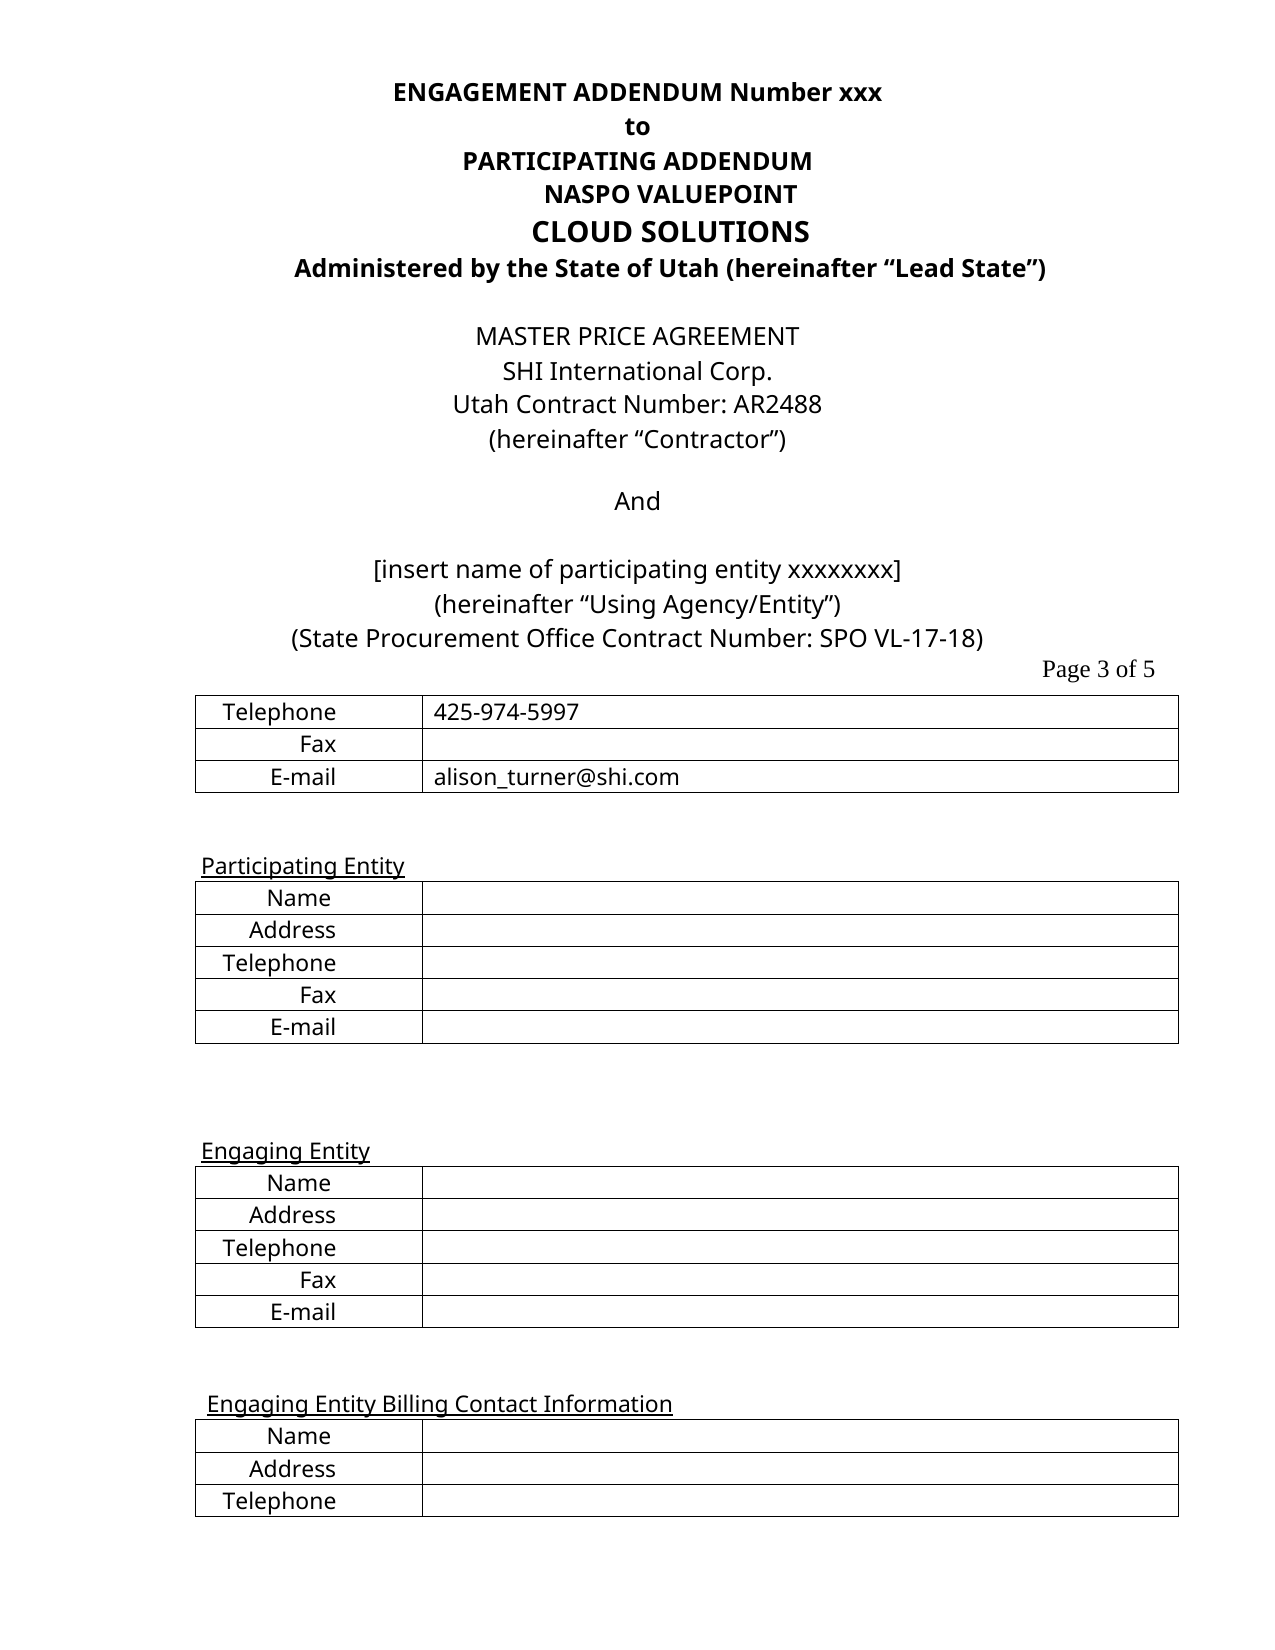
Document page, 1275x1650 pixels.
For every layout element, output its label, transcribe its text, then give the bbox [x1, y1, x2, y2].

table_header [423, 1420, 1178, 1452]
table_cell [423, 1011, 1178, 1043]
table_cell [423, 1453, 1178, 1484]
table_cell [423, 1264, 1178, 1295]
table_cell E-mail [196, 761, 422, 792]
table_cell Fax [196, 1264, 422, 1295]
table_cell E-mail [196, 1296, 422, 1327]
table_header Name [196, 1420, 422, 1452]
table_cell [423, 1485, 1178, 1516]
table_cell Telephone [196, 1485, 422, 1516]
table_cell Fax [196, 729, 422, 760]
table_cell [423, 915, 1178, 946]
table_cell [423, 979, 1178, 1010]
table_cell Address [196, 915, 422, 946]
table_cell Telephone [196, 696, 422, 727]
table_cell [423, 947, 1178, 978]
table_cell alison_turner@shi.com [423, 761, 1178, 792]
table_header [423, 882, 1178, 913]
table_cell Telephone [196, 947, 422, 978]
table_cell [423, 1199, 1178, 1230]
table_cell Address [196, 1199, 422, 1230]
table_cell Fax [196, 979, 422, 1010]
table_cell [423, 1296, 1178, 1327]
table_cell Address [196, 1453, 422, 1484]
table_header Name [196, 1167, 422, 1198]
table_cell E-mail [196, 1011, 422, 1043]
table_header [423, 1167, 1178, 1198]
text Participating Entity [62, 850, 1080, 881]
table_header Name [196, 882, 422, 913]
text Engaging Entity Billing Contact Information [62, 1388, 1080, 1419]
table_cell Telephone [196, 1231, 422, 1263]
table_cell [423, 1231, 1178, 1263]
table_cell [423, 729, 1178, 760]
table_cell 425-974-5997 [423, 696, 1178, 727]
text Engaging Entity [62, 1134, 1080, 1166]
